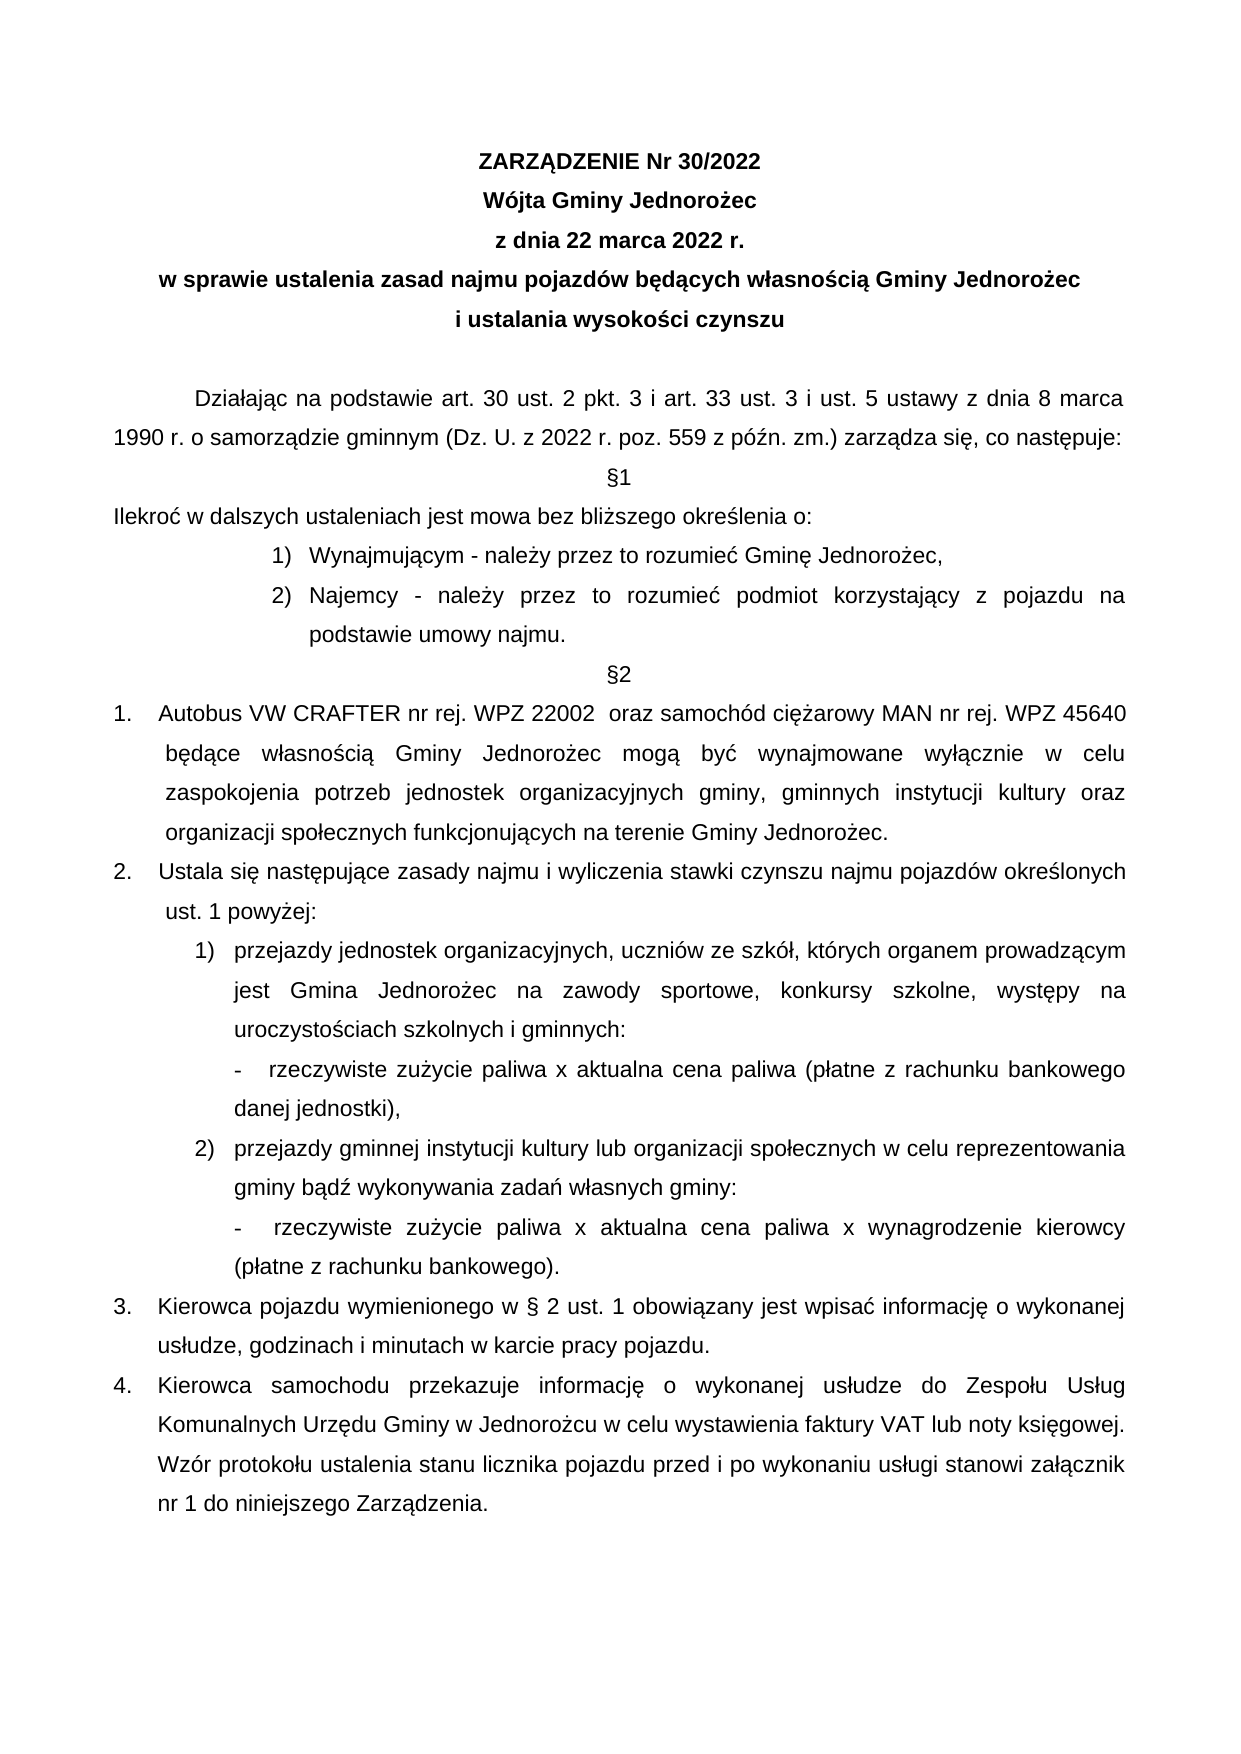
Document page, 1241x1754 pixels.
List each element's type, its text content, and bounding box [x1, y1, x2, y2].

text w sprawie ustalenia zasad najmu pojazdów będących własnością Gminy Jednorożec [113, 266, 1126, 292]
list Kierowca pojazdu wymienionego w § 2 ust. 1 obowiązany jest wpisać informację o wykonanej usłudze, godzinach i minutach w karcie pracy pojazdu. [113, 1293, 1126, 1359]
list przejazdy jednostek organizacyjnych, uczniów ze szkół, których organem prowadzącym jest Gmina Jednorożec na zawody sportowe, konkursy szkolne, występy na uroczystościach szkolnych i gminnych: [194, 937, 1126, 1043]
text Ilekroć w dalszych ustaleniach jest mowa bez bliższego określenia o: [113, 503, 1126, 529]
text §2 [113, 661, 1124, 687]
list Autobus VW CRAFTER nr rej. WPZ 22002 oraz samochód ciężarowy MAN nr rej. WPZ 45640 będące własnością Gminy Jednorożec mogą być wynajmowane wyłącznie w celu zaspokojenia potrzeb jednostek organizacyjnych gminy, gminnych instytucji kultury oraz organizacji społecznych funkcjonujących na terenie Gminy Jednorożec. [113, 700, 1126, 845]
text §1 [113, 463, 1124, 490]
list przejazdy gminnej instytucji kultury lub organizacji społecznych w celu reprezentowania gminy bądź wykonywania zadań własnych gminy: [194, 1135, 1126, 1201]
text Działając na podstawie art. 30 ust. 2 pkt. 3 i art. 33 ust. 3 i ust. 5 ustawy z dnia 8 marca 1990 r. o samorządzie gminnym (Dz. U. z 2022 r. poz. 559 z późn. zm.) zarządza się, co następuje: [113, 384, 1126, 450]
text i ustalania wysokości czynszu [113, 306, 1126, 332]
list rzeczywiste zużycie paliwa x aktualna cena paliwa x wynagrodzenie kierowcy (płatne z rachunku bankowego). [234, 1214, 1126, 1280]
list rzeczywiste zużycie paliwa x aktualna cena paliwa (płatne z rachunku bankowego danej jednostki), [234, 1056, 1126, 1122]
list Kierowca samochodu przekazuje informację o wykonanej usłudze do Zespołu Usług Komunalnych Urzędu Gminy w Jednorożcu w celu wystawienia faktury VAT lub noty księgowej. Wzór protokołu ustalenia stanu licznika pojazdu przed i po wykonaniu usługi stanowi załącznik nr 1 do niniejszego Zarządzenia. [113, 1372, 1126, 1517]
list Ustala się następujące zasady najmu i wyliczenia stawki czynszu najmu pojazdów określonych ust. 1 powyżej: [113, 858, 1126, 924]
text Wójta Gminy Jednorożec [113, 187, 1126, 213]
list Najemcy - należy przez to rozumieć podmiot korzystający z pojazdu na podstawie umowy najmu. [271, 582, 1126, 648]
text z dnia 22 marca 2022 r. [113, 227, 1126, 253]
list Wynajmującym - należy przez to rozumieć Gminę Jednorożec, [271, 542, 1126, 569]
text ZARZĄDZENIE Nr 30/2022 [113, 148, 1126, 174]
